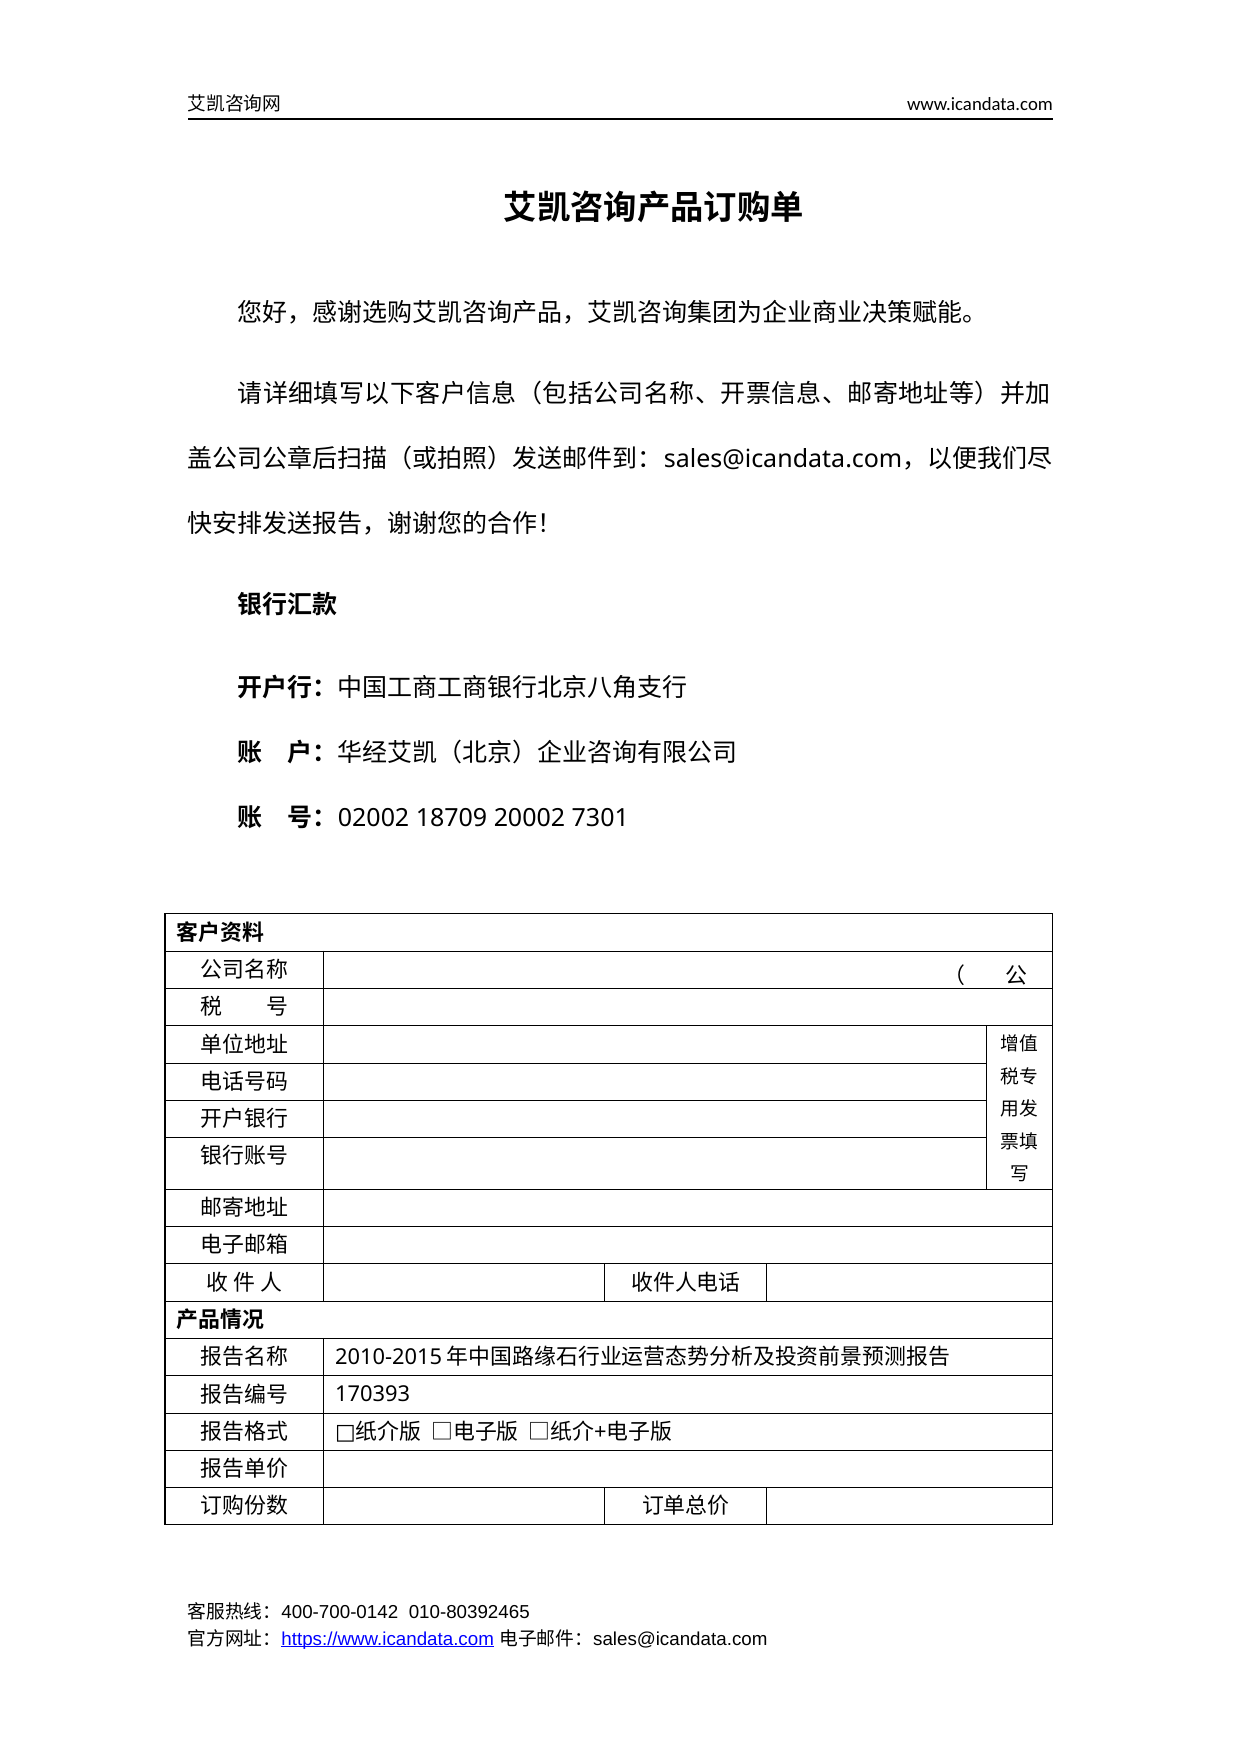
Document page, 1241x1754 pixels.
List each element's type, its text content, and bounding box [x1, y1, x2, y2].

table_cell 报告名称 [166, 1339, 323, 1375]
table_cell 银行账号 [166, 1138, 323, 1189]
text 请详细填写以下客户信息（包括公司名称、开票信息、邮寄地址等）并加盖公司公章后扫描（或拍照）发送邮件到：sales@icandata.com，以便我们尽快安排发送报告，谢谢您的合作！ [187, 359, 1053, 554]
table_cell [324, 1451, 1052, 1487]
table_cell □纸介版 □电子版 □纸介+电子版 [324, 1414, 1052, 1450]
table_cell [324, 1227, 1052, 1263]
table_cell 税 号 [166, 989, 323, 1025]
table_cell [324, 952, 1052, 988]
table_cell 开户银行 [166, 1101, 323, 1137]
table_cell 邮寄地址 [166, 1190, 323, 1226]
table_cell 报告格式 [166, 1414, 323, 1450]
table_cell 电话号码 [166, 1064, 323, 1100]
table_cell [324, 989, 1052, 1025]
table_cell 2010-2015年中国路缘石行业运营态势分析及投资前景预测报告 [324, 1339, 1052, 1375]
text 账 号：02002 18709 20002 7301 [187, 783, 1053, 848]
table_cell [324, 1026, 986, 1062]
text 您好，感谢选购艾凯咨询产品，艾凯咨询集团为企业商业决策赋能。 [187, 278, 1053, 343]
table_cell 订单总价 [605, 1488, 766, 1524]
table_cell [324, 1101, 986, 1137]
table_cell [324, 1264, 604, 1301]
table_cell [324, 1064, 986, 1100]
table_cell 电子邮箱 [166, 1227, 323, 1263]
text 艾凯咨询产品订购单 [187, 172, 1053, 237]
table_cell 订购份数 [166, 1488, 323, 1524]
table_cell 报告单价 [166, 1451, 323, 1487]
table_cell [767, 1264, 1052, 1301]
table_cell 收 件 人 [166, 1264, 323, 1301]
text 账 户：华经艾凯（北京）企业咨询有限公司 [187, 718, 1053, 783]
table_cell [324, 1488, 604, 1524]
table_cell 公司名称 [166, 952, 323, 988]
table_cell 170393 [324, 1376, 1052, 1412]
table_header 客户资料 [166, 914, 1052, 951]
table_cell 收件人电话 [605, 1264, 766, 1301]
table_cell 增值税专用发票填写 [987, 1026, 1052, 1189]
table_cell [324, 1190, 1052, 1226]
text 开户行：中国工商工商银行北京八角支行 [187, 653, 1053, 718]
text 银行汇款 [187, 570, 1053, 635]
table_cell 报告编号 [166, 1376, 323, 1412]
table_cell [767, 1488, 1052, 1524]
table_cell 产品情况 [166, 1302, 1052, 1338]
table_cell 单位地址 [166, 1026, 323, 1062]
table_cell [324, 1138, 986, 1189]
